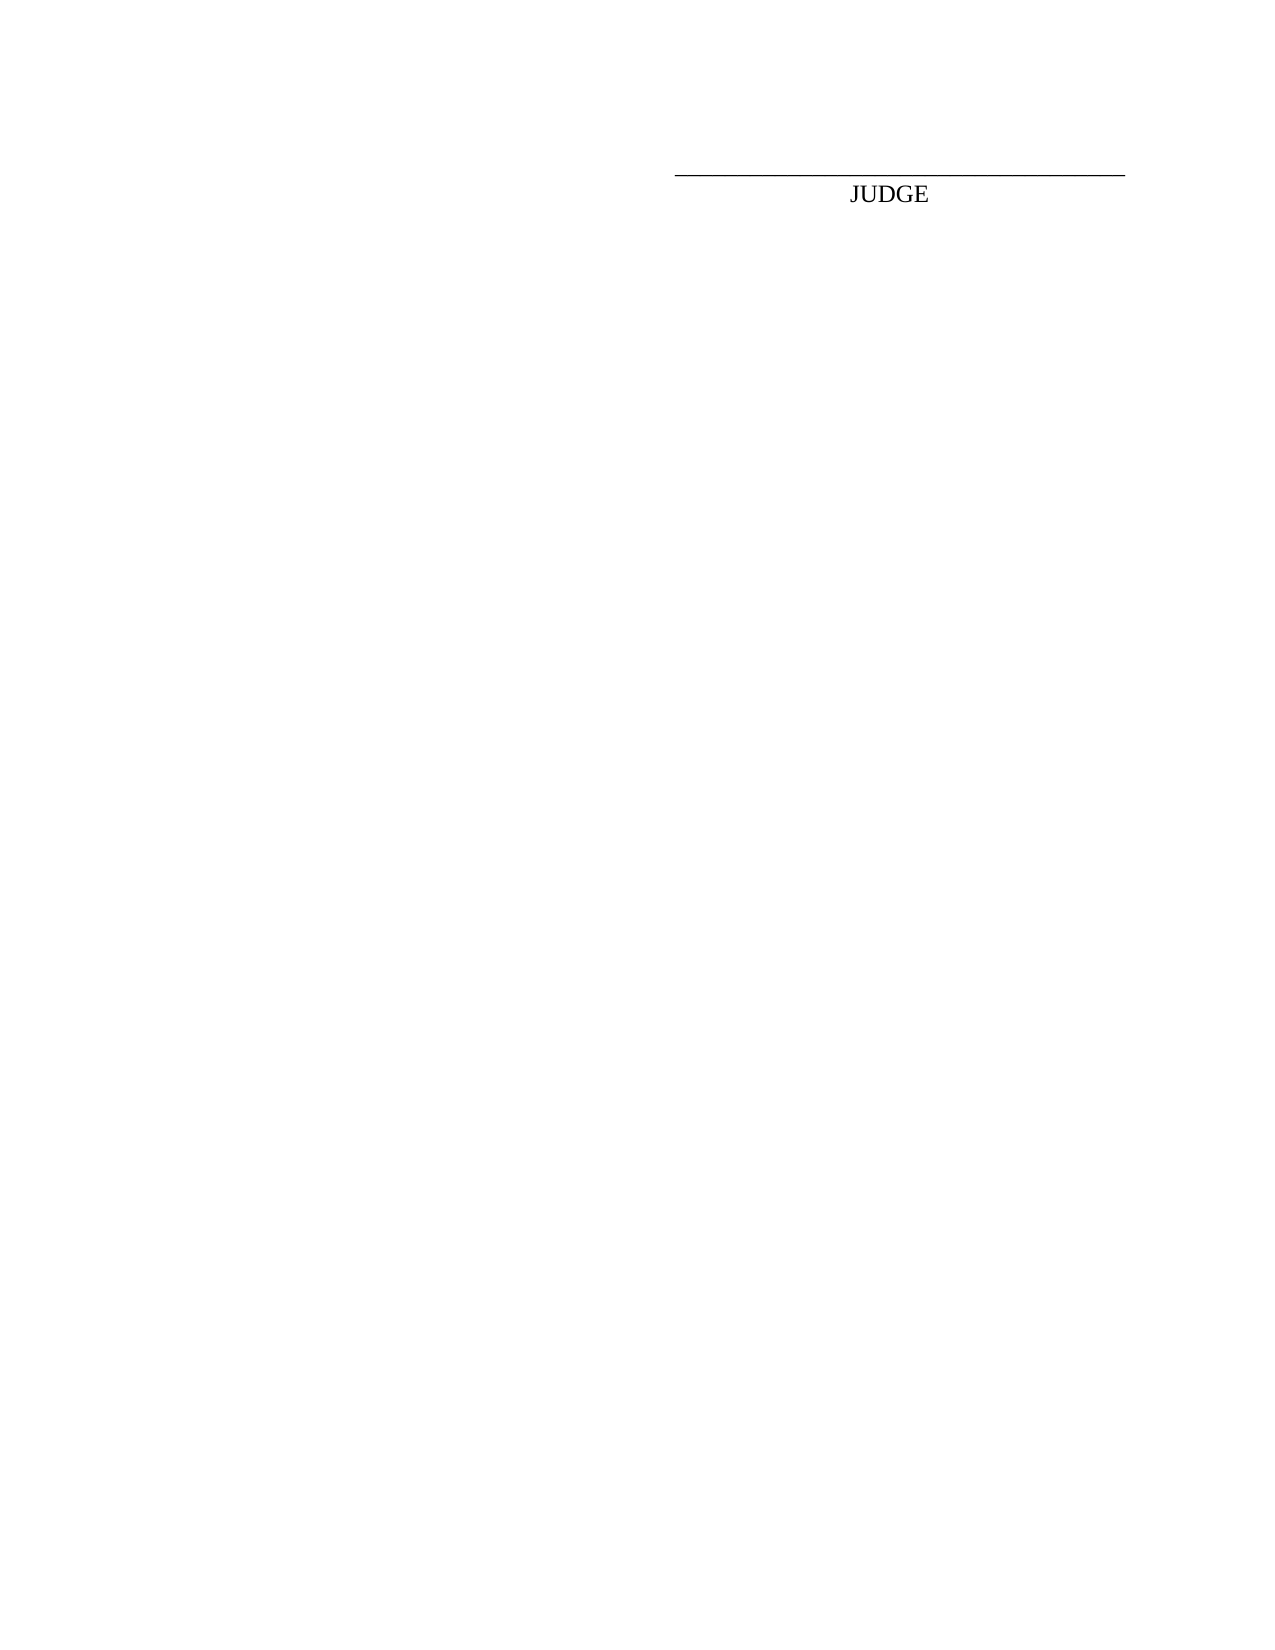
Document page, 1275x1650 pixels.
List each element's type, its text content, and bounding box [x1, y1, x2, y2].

text ____________________________________ [150, 150, 1125, 179]
text JUDGE [150, 179, 1125, 207]
